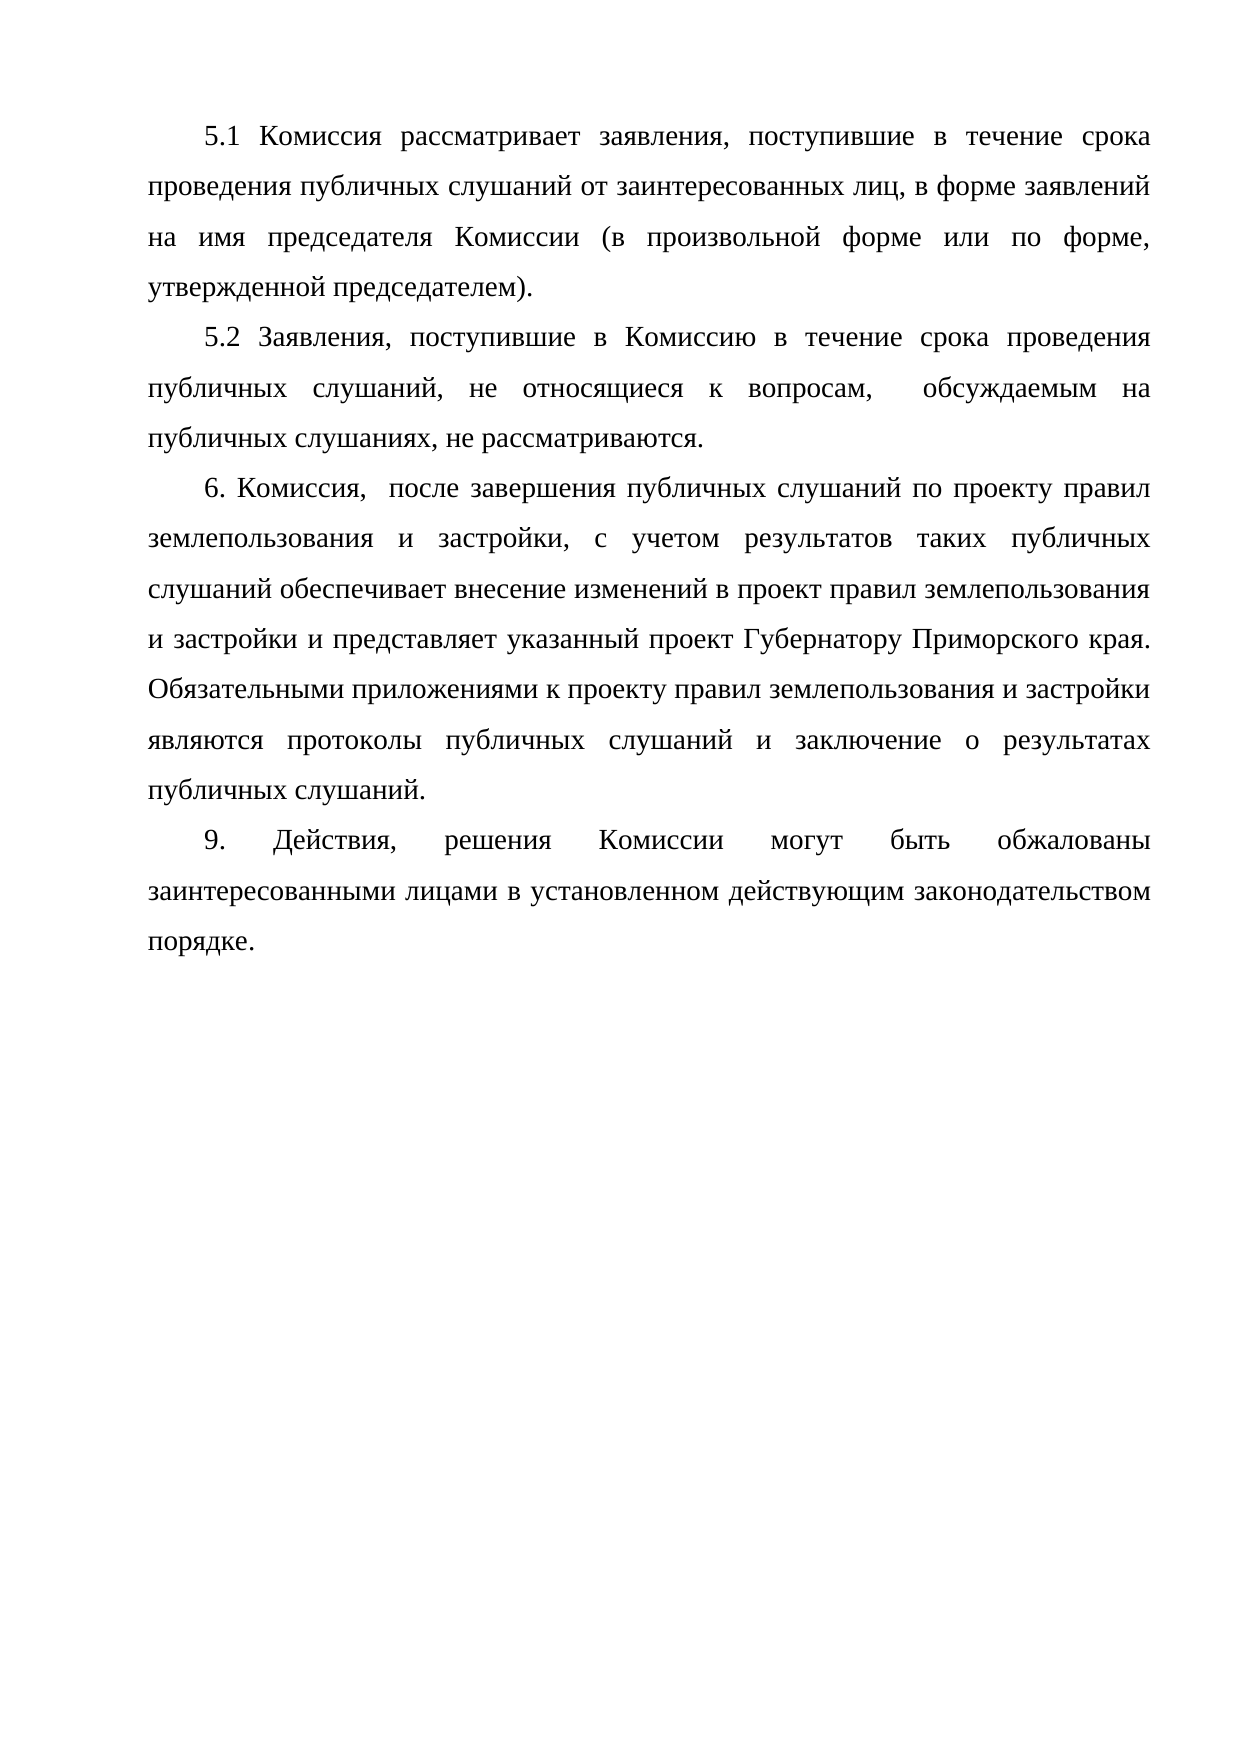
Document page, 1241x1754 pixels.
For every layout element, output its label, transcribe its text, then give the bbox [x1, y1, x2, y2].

text 6. Комиссия, после завершения публичных слушаний по проекту правил землепользования и застройки, с учетом результатов таких публичных слушаний обеспечивает внесение изменений в проект правил землепользования и застройки и представляет указанный проект Губернатору Приморского края. Обязательными приложениями к проекту правил землепользования и застройки являются протоколы публичных слушаний и заключение о результатах публичных слушаний. [148, 470, 1152, 806]
text 5.1 Комиссия рассматривает заявления, поступившие в течение срока проведения публичных слушаний от заинтересованных лиц, в форме заявлений на имя председателя Комиссии (в произвольной форме или по форме, утвержденной председателем). [148, 118, 1152, 303]
text 5.2 Заявления, поступившие в Комиссию в течение срока проведения публичных слушаний, не относящиеся к вопросам, обсуждаемым на публичных слушаниях, не рассматриваются. [148, 319, 1152, 453]
text 9. Действия, решения Комиссии могут быть обжалованы заинтересованными лицами в установленном действующим законодательством порядке. [148, 822, 1152, 957]
